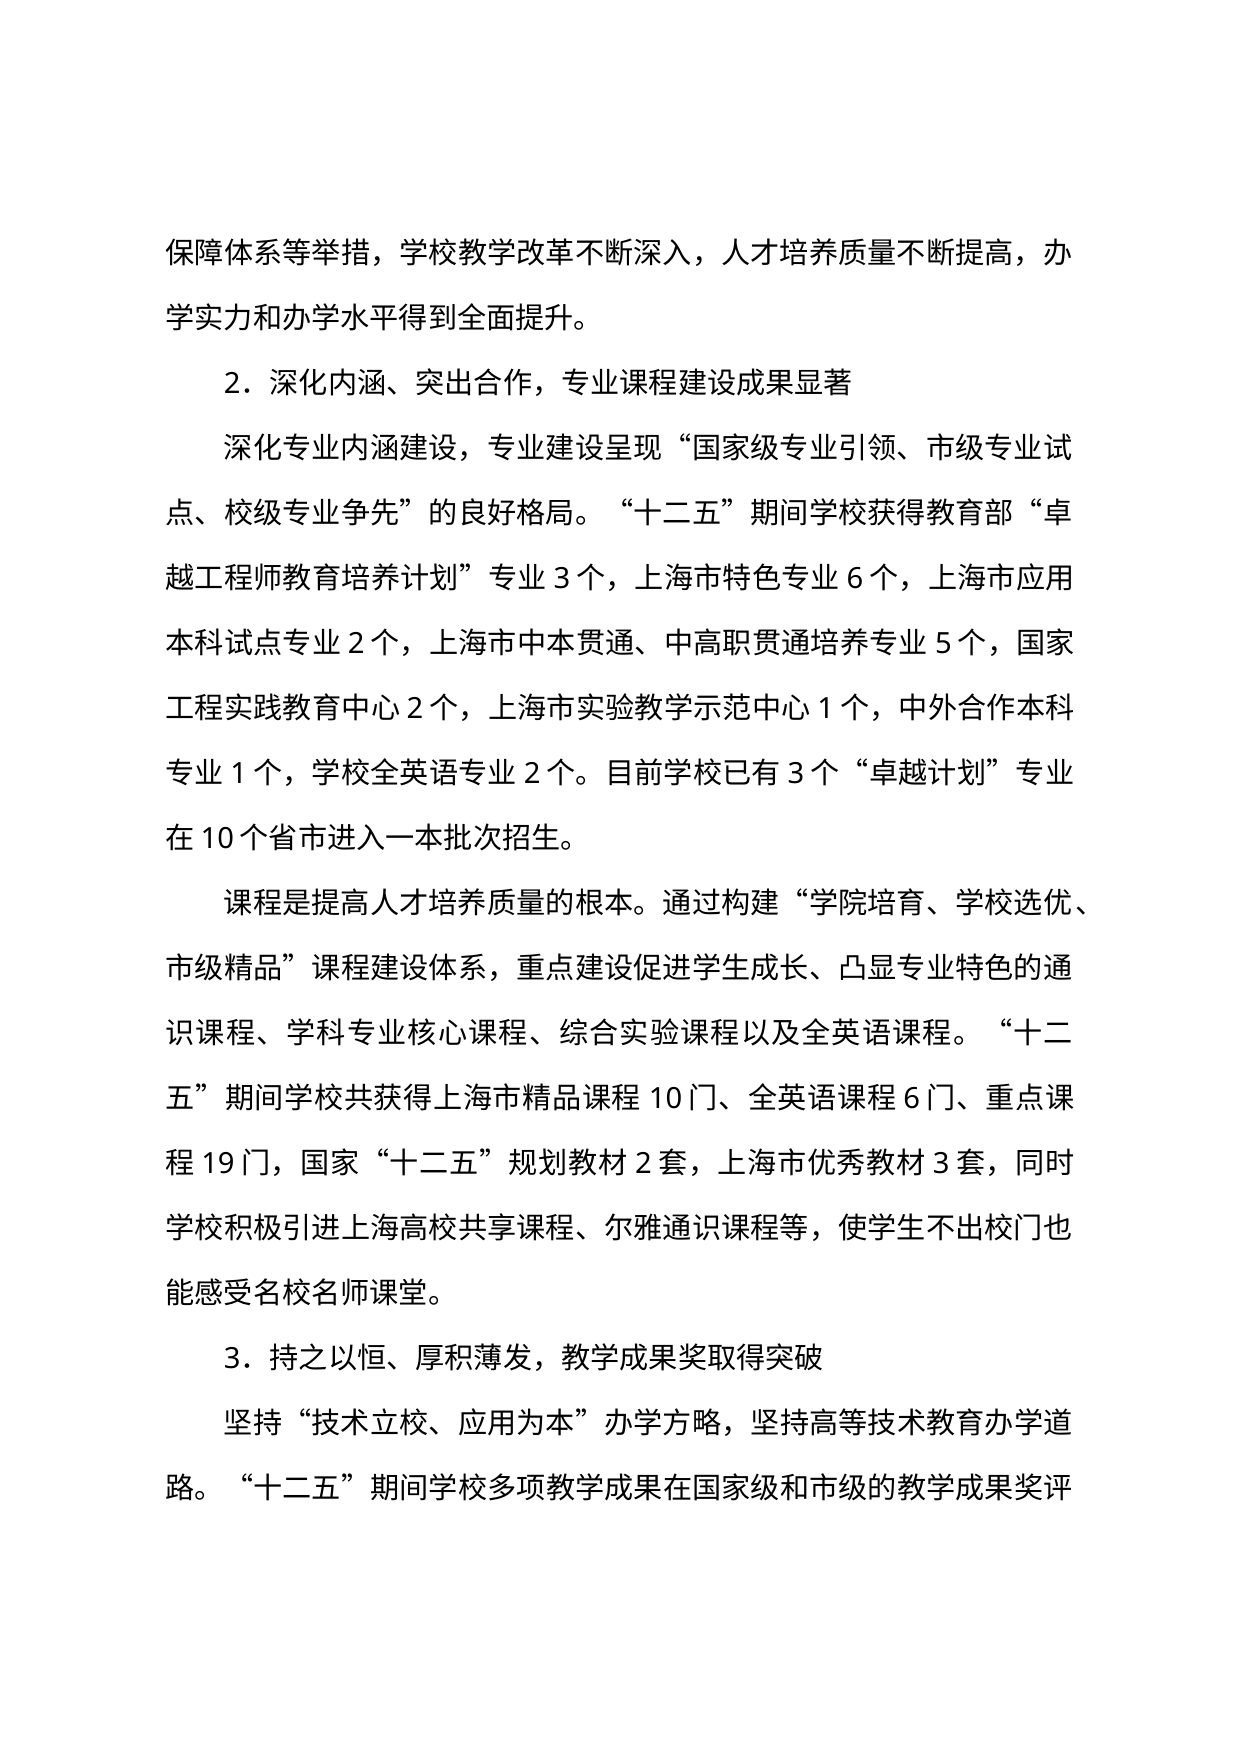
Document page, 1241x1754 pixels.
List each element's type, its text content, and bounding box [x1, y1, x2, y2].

text 3．持之以恒、厚积薄发，教学成果奖取得突破 [165, 1323, 1075, 1388]
text 2．深化内涵、突出合作，专业课程建设成果显著 [165, 348, 1075, 413]
text 深化专业内涵建设，专业建设呈现“国家级专业引领、市级专业试点、校级专业争先”的良好格局。“十二五”期间学校获得教育部“卓越工程师教育培养计划”专业3个，上海市特色专业6个，上海市应用本科试点专业2个，上海市中本贯通、中高职贯通培养专业5个，国家工程实践教育中心2个，上海市实验教学示范中心1个，中外合作本科专业1个，学校全英语专业2个。目前学校已有3个“卓越计划”专业在10个省市进入一本批次招生。 [165, 413, 1075, 868]
text 课程是提高人才培养质量的根本。通过构建“学院培育、学校选优、市级精品”课程建设体系，重点建设促进学生成长、凸显专业特色的通识课程、学科专业核心课程、综合实验课程以及全英语课程。“十二五”期间学校共获得上海市精品课程10门、全英语课程6门、重点课程19门，国家“十二五”规划教材2套，上海市优秀教材3套，同时学校积极引进上海高校共享课程、尔雅通识课程等，使学生不出校门也能感受名校名师课堂。 [165, 868, 1075, 1323]
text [165, 218, 1075, 348]
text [165, 1388, 1075, 1518]
